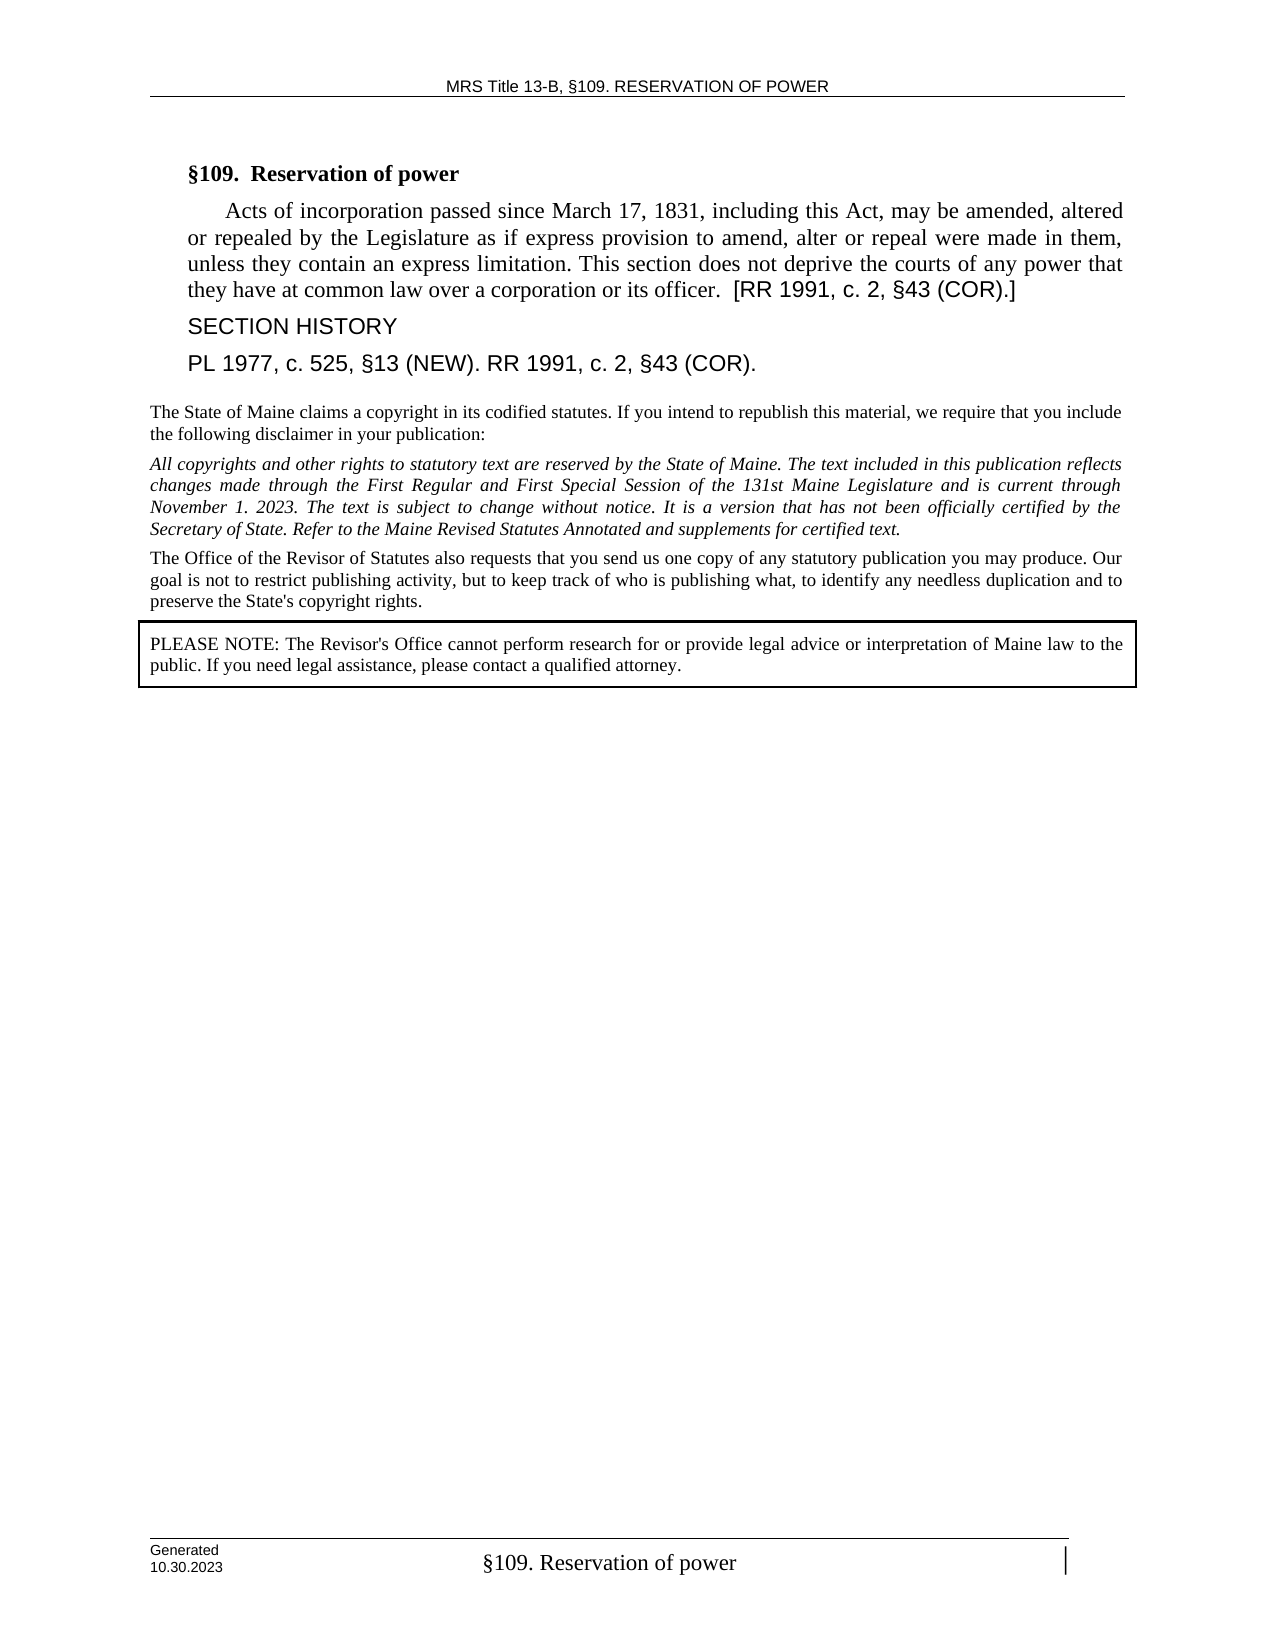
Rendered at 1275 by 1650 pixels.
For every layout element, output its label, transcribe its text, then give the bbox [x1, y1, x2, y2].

text Acts of incorporation passed since March 17, 1831, including this Act, may be amended, altered or repealed by the Legislature as if express provision to amend, alter or repeal were made in them, unless they contain an express limitation. This section does not deprive the courts of any power that they have at common law over a corporation or its officer. [RR 1991, c. 2, §43 (COR).] [187, 197, 1125, 303]
text The State of Maine claims a copyright in its codified statutes. If you intend to republish this material, we require that you include the following disclaimer in your publication: [150, 401, 1125, 444]
text The Office of the Revisor of Statutes also requests that you send us one copy of any statutory publication you may produce. Our goal is not to restrict publishing activity, but to keep track of who is publishing what, to identify any needless duplication and to preserve the State's copyright rights. [150, 547, 1125, 612]
text PL 1977, c. 525, §13 (NEW). RR 1991, c. 2, §43 (COR). [187, 350, 1125, 376]
text §109. Reservation of power [187, 160, 1125, 187]
text PLEASE NOTE: The Revisor's Office cannot perform research for or provide legal advice or interpretation of Maine law to the public. If you need legal assistance, please contact a qualified attorney. [140, 623, 1135, 686]
text All copyrights and other rights to statutory text are reserved by the State of Maine. The text included in this publication reflects changes made through the First Regular and First Special Session of the 131st Maine Legislature and is current through November 1. 2023 . The text is subject to change without notice. It is a version that has not been officially certified by the Secretary of State. Refer to the Maine Revised Statutes Annotated and supplements for certified text. [150, 453, 1125, 539]
text SECTION HISTORY [187, 313, 1125, 339]
